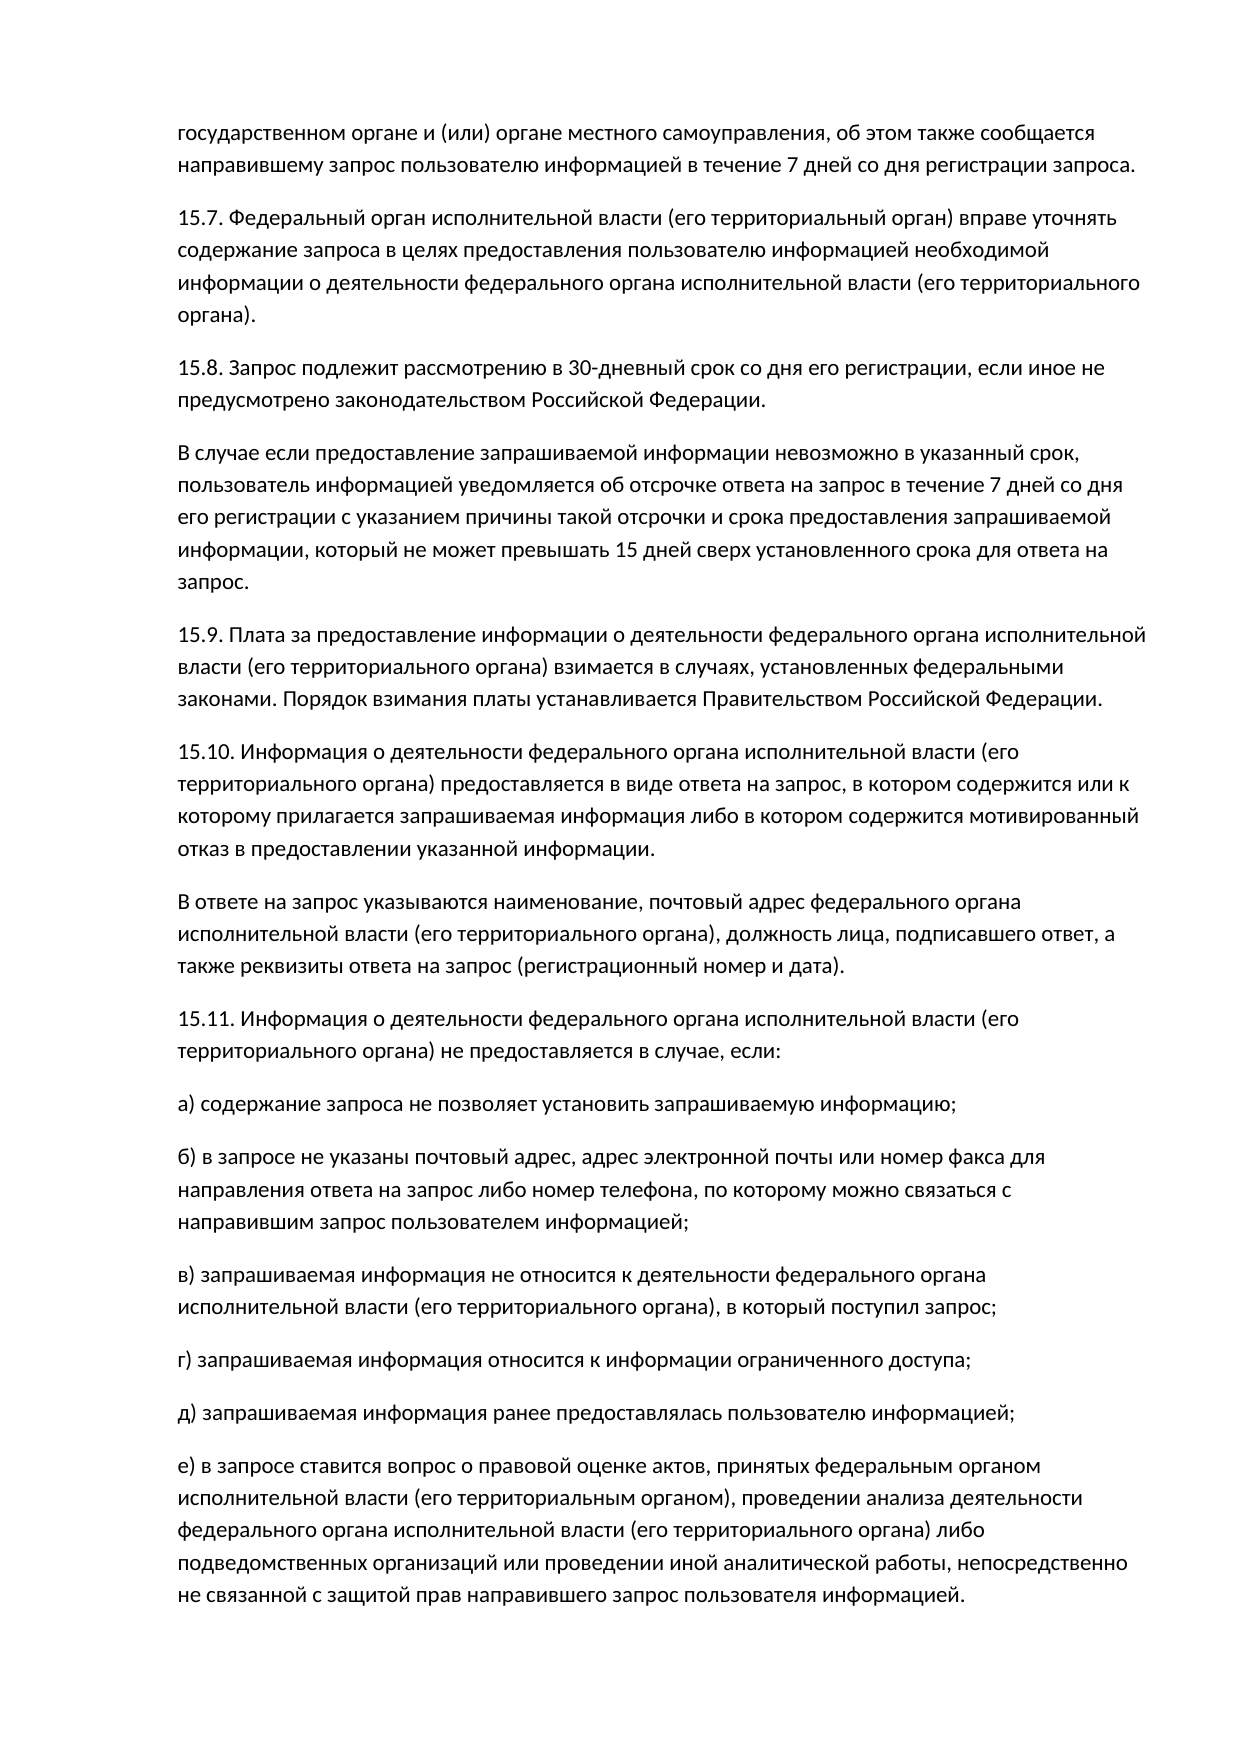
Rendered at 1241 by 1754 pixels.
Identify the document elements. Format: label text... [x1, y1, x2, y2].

text В ответе на запрос указываются наименование, почтовый адрес федерального органа исполнительной власти (его территориального органа), должность лица, подписавшего ответ, а также реквизиты ответа на запрос (регистрационный номер и дата). [177, 887, 1152, 979]
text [177, 118, 1152, 178]
text В случае если предоставление запрашиваемой информации невозможно в указанный срок, пользователь информацией уведомляется об отсрочке ответа на запрос в течение 7 дней со дня его регистрации с указанием причины такой отсрочки и срока предоставления запрашиваемой информации, который не может превышать 15 дней сверх установленного срока для ответа на запрос. [177, 438, 1152, 595]
text 15.10. Информация о деятельности федерального органа исполнительной власти (его территориального органа) предоставляется в виде ответа на запрос, в котором содержится или к которому прилагается запрашиваемая информация либо в котором содержится мотивированный отказ в предоставлении указанной информации. [177, 737, 1152, 862]
text а) содержание запроса не позволяет установить запрашиваемую информацию; [177, 1089, 1152, 1117]
text 15.11. Информация о деятельности федерального органа исполнительной власти (его территориального органа) не предоставляется в случае, если: [177, 1004, 1152, 1064]
text б) в запросе не указаны почтовый адрес, адрес электронной почты или номер факса для направления ответа на запрос либо номер телефона, по которому можно связаться с направившим запрос пользователем информацией; [177, 1142, 1152, 1235]
text г) запрашиваемая информация относится к информации ограниченного доступа; [177, 1345, 1152, 1373]
text д) запрашиваемая информация ранее предоставлялась пользователю информацией; [177, 1398, 1152, 1426]
text 15.7. Федеральный орган исполнительной власти (его территориальный орган) вправе уточнять содержание запроса в целях предоставления пользователю информацией необходимой информации о деятельности федерального органа исполнительной власти (его территориального органа). [177, 203, 1152, 328]
text в) запрашиваемая информация не относится к деятельности федерального органа исполнительной власти (его территориального органа), в который поступил запрос; [177, 1260, 1152, 1320]
text е) в запросе ставится вопрос о правовой оценке актов, принятых федеральным органом исполнительной власти (его территориальным органом), проведении анализа деятельности федерального органа исполнительной власти (его территориального органа) либо подведомственных организаций или проведении иной аналитической работы, непосредственно не связанной с защитой прав направившего запрос пользователя информацией. [177, 1451, 1152, 1608]
text 15.8. Запрос подлежит рассмотрению в 30-дневный срок со дня его регистрации, если иное не предусмотрено законодательством Российской Федерации. [177, 353, 1152, 413]
text 15.9. Плата за предоставление информации о деятельности федерального органа исполнительной власти (его территориального органа) взимается в случаях, установленных федеральными законами. Порядок взимания платы устанавливается Правительством Российской Федерации. [177, 620, 1152, 712]
